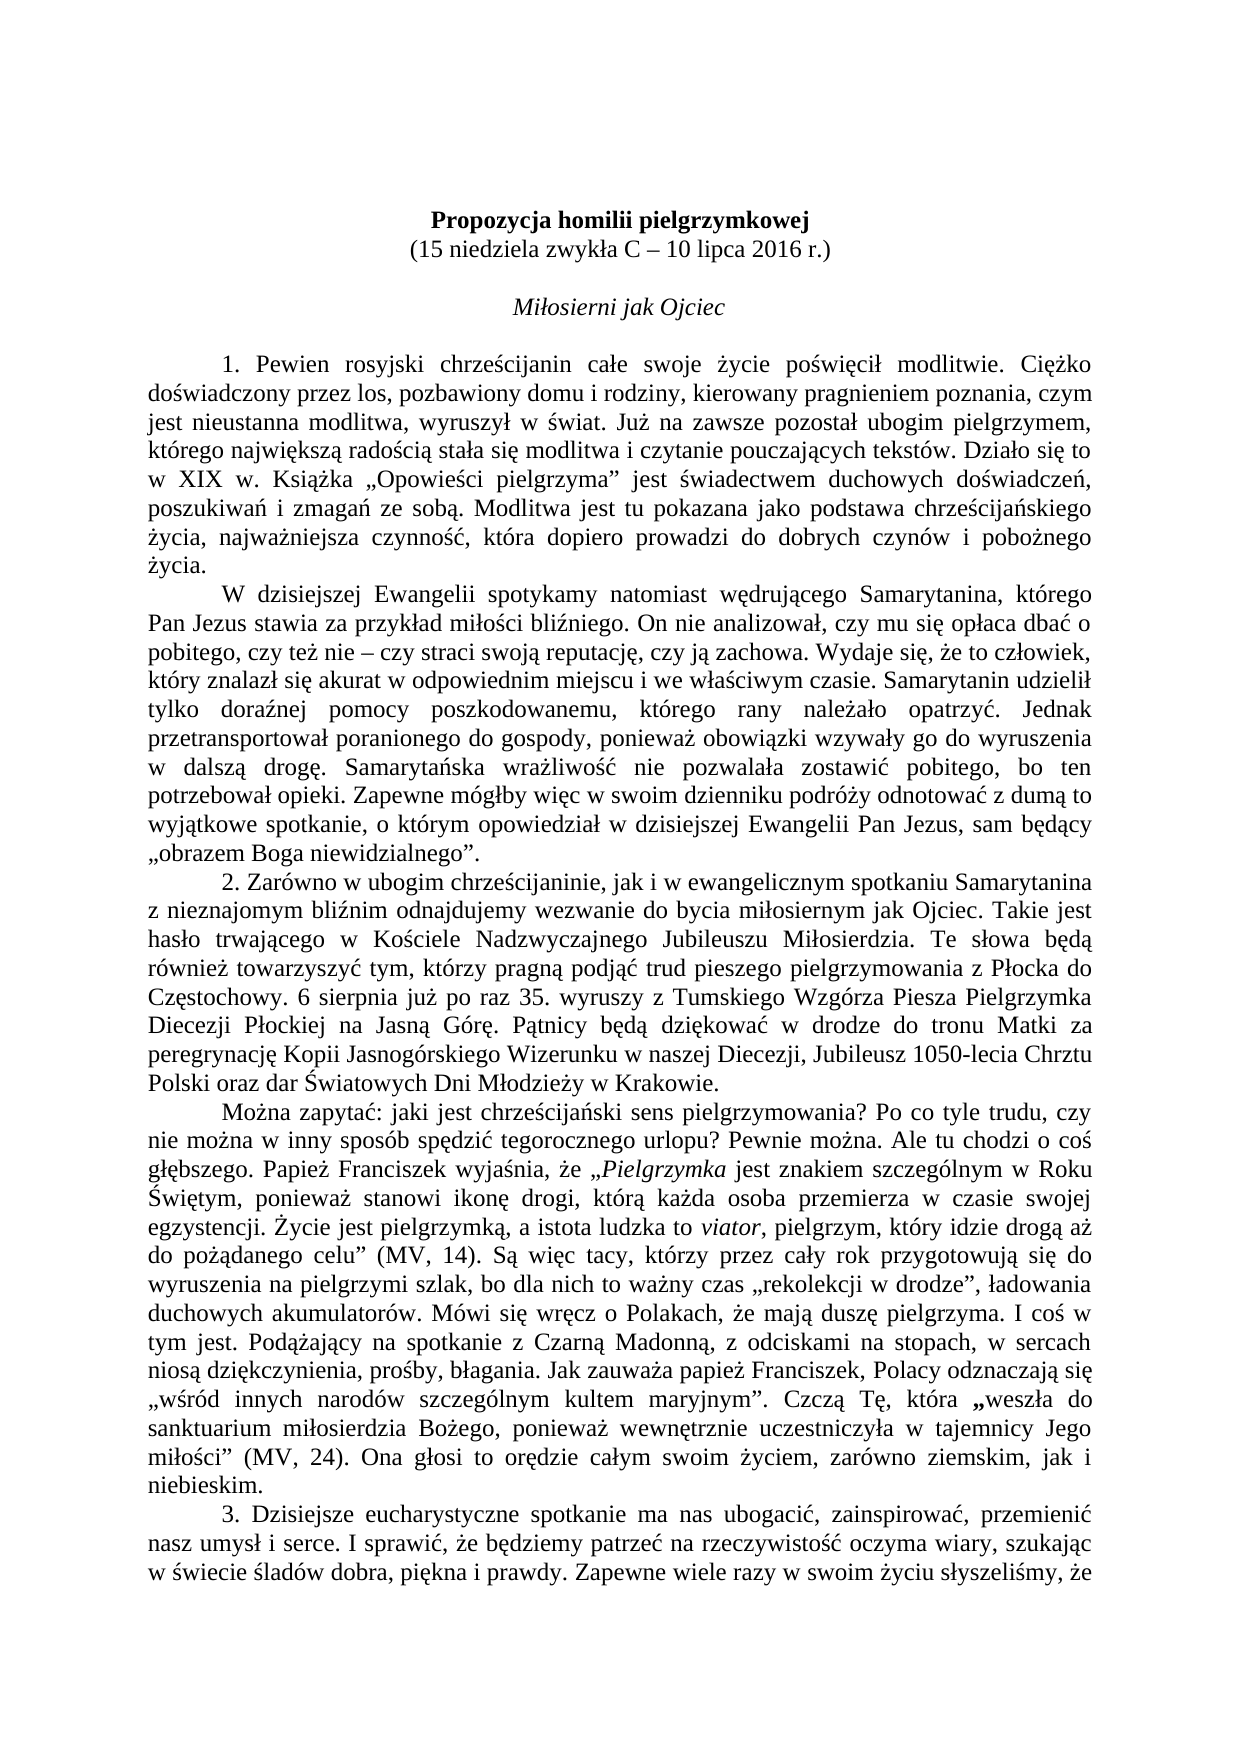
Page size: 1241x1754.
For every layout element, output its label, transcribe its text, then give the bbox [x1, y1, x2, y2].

text 2. Zarówno w ubogim chrześcijaninie, jak i w ewangelicznym spotkaniu Samarytanina z nieznajomym bliźnim odnajdujemy wezwanie do bycia miłosiernym jak Ojciec. Takie jest hasło trwającego w Kościele Nadzwyczajnego Jubileuszu Miłosierdzia. Te słowa będą również towarzyszyć tym, którzy pragną podjąć trud pieszego pielgrzymowania z Płocka do Częstochowy. 6 sierpnia już po raz 35. wyruszy z Tumskiego Wzgórza Piesza Pielgrzymka Diecezji Płockiej na Jasną Górę. Pątnicy będą dziękować w drodze do tronu Matki za peregrynację Kopii Jasnogórskiego Wizerunku w naszej Diecezji, Jubileusz 1050-lecia Chrztu Polski oraz dar Światowych Dni Młodzieży w Krakowie. [148, 867, 1093, 1097]
text W dzisiejszej Ewangelii spotykamy natomiast wędrującego Samarytanina, którego Pan Jezus stawia za przykład miłości bliźniego. On nie analizował, czy mu się opłaca dbać o pobitego, czy też nie – czy straci swoją reputację, czy ją zachowa. Wydaje się, że to człowiek, który znalazł się akurat w odpowiednim miejscu i we właściwym czasie. Samarytanin udzielił tylko doraźnej pomocy poszkodowanemu, którego rany należało opatrzyć. Jednak przetransportował poranionego do gospody, ponieważ obowiązki wzywały go do wyruszenia w dalszą drogę. Samarytańska wrażliwość nie pozwalała zostawić pobitego, bo ten potrzebował opieki. Zapewne mógłby więc w swoim dzienniku podróży odnotować z dumą to wyjątkowe spotkanie, o którym opowiedział w dzisiejszej Ewangelii Pan Jezus, sam będący „obrazem Boga niewidzialnego”. [148, 579, 1093, 867]
text 1. Pewien rosyjski chrześcijanin całe swoje życie poświęcił modlitwie. Ciężko doświadczony przez los, pozbawiony domu i rodziny, kierowany pragnieniem poznania, czym jest nieustanna modlitwa, wyruszył w świat. Już na zawsze pozostał ubogim pielgrzymem, którego największą radością stała się modlitwa i czytanie pouczających tekstów. Działo się to w XIX w. Książka „Opowieści pielgrzyma” jest świadectwem duchowych doświadczeń, poszukiwań i zmagań ze sobą. Modlitwa jest tu pokazana jako podstawa chrześcijańskiego życia, najważniejsza czynność, która dopiero prowadzi do dobrych czynów i pobożnego życia. [148, 349, 1093, 579]
text Miłosierni jak Ojciec [148, 292, 1093, 321]
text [148, 1499, 1093, 1586]
text Można zapytać: jaki jest chrześcijański sens pielgrzymowania? Po co tyle trudu, czy nie można w inny sposób spędzić tegorocznego urlopu? Pewnie można. Ale tu chodzi o coś głębszego. Papież Franciszek wyjaśnia, że „Pielgrzymka jest znakiem szczególnym w Roku Świętym, ponieważ stanowi ikonę drogi, którą każda osoba przemierza w czasie swojej egzystencji. Życie jest pielgrzymką, a istota ludzka to viator, pielgrzym, który idzie drogą aż do pożądanego celu” (MV, 14). Są więc tacy, którzy przez cały rok przygotowują się do wyruszenia na pielgrzymi szlak, bo dla nich to ważny czas „rekolekcji w drodze”, ładowania duchowych akumulatorów. Mówi się wręcz o Polakach, że mają duszę pielgrzyma. I coś w tym jest. Podążający na spotkanie z Czarną Madonną, z odciskami na stopach, w sercach niosą dziękczynienia, prośby, błagania. Jak zauważa papież Franciszek, Polacy odznaczają się „wśród innych narodów szczególnym kultem maryjnym”. Czczą Tę, która „weszła do sanktuarium miłosierdzia Bożego, ponieważ wewnętrznie uczestniczyła w tajemnicy Jego miłości” (MV, 24). Ona głosi to orędzie całym swoim życiem, zarówno ziemskim, jak i niebieskim. [148, 1097, 1093, 1499]
text Propozycja homilii pielgrzymkowej [148, 206, 1093, 234]
text (15 niedziela zwykła C – 10 lipca 2016 r.) [148, 234, 1093, 263]
